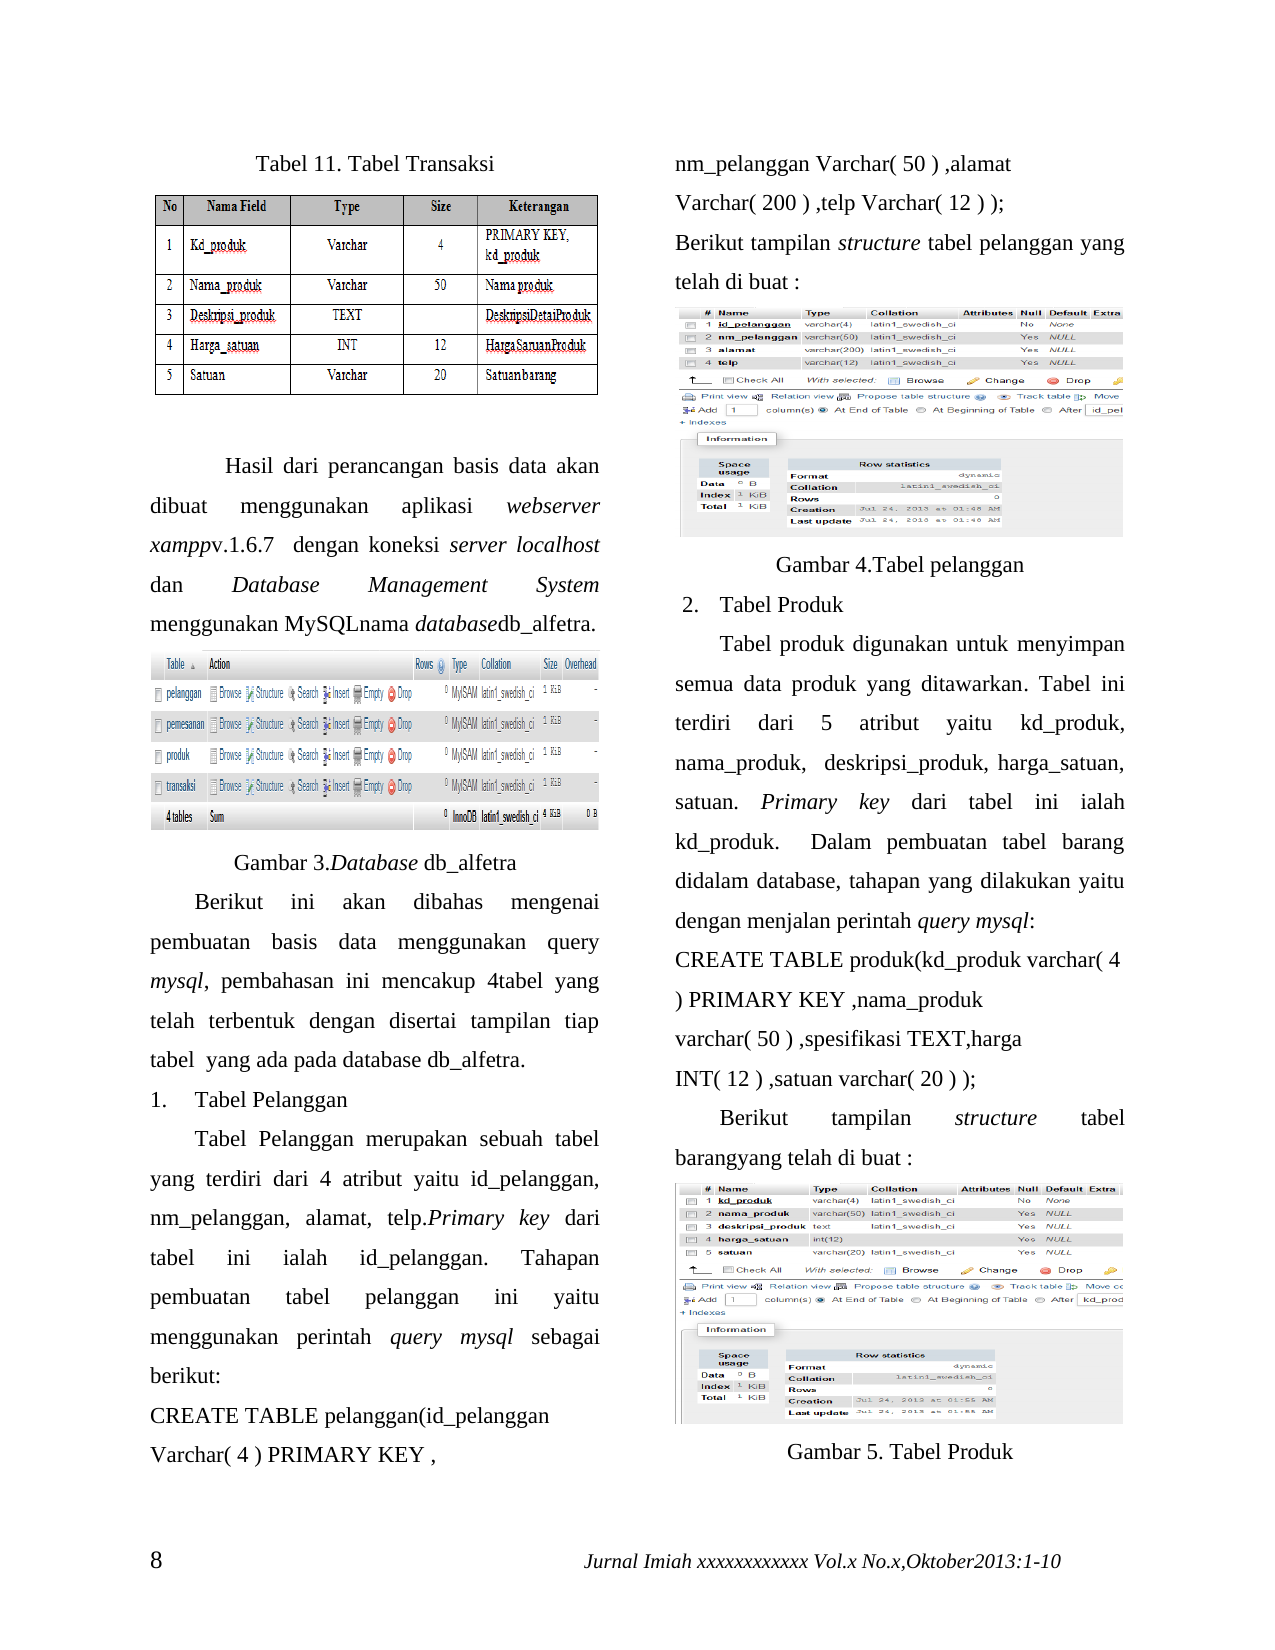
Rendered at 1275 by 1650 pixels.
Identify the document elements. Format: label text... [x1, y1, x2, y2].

list Berikut tampilan structure tabel barangyang telah di buat : [675, 1104, 1125, 1170]
picture [675, 1183, 1123, 1424]
text CREATE TABLE pelanggan(id_pelanggan Varchar( 4 ) PRIMARY KEY , nm_pelanggan Varchar( 50 ) ,alamat Varchar( 200 ) ,telp Varchar( 12 ) ); [675, 150, 1125, 216]
picture [150, 189, 600, 399]
text Berikut tampilan structure tabel pelanggan yang telah di buat : [675, 229, 1125, 295]
text Tabel Pelanggan merupakan sebuah tabel yang terdiri dari 4 atribut yaitu id_pelanggan, nm_pelanggan, alamat, telp.Primary key dari tabel ini ialah id_pelanggan. Tahapan pembuatan tabel pelanggan ini yaitu menggunakan perintah query mysql sebagai berikut: [150, 1125, 600, 1388]
list Hasil dari perancangan basis data akan dibuat menggunakan aplikasi webserver xamppv.1.6.7 dengan koneksi server localhost dan Database Management System menggunakan MySQLnama databasedb_alfetra. [150, 453, 600, 637]
picture [675, 307, 1123, 537]
text CREATE TABLE produk(kd_produk varchar( 4 ) PRIMARY KEY ,nama_produk varchar( 50 ) ,spesifikasi TEXT,harga INT( 12 ) ,satuan varchar( 20 ) ); [675, 946, 1125, 1091]
list Tabel Pelanggan [150, 1086, 600, 1112]
text Berikut ini akan dibahas mengenai pembuatan basis data menggunakan query mysql, pembahasan ini mencakup 4tabel yang telah terbentuk dengan disertai tampilan tiap tabel yang ada pada database db_alfetra. [150, 888, 600, 1073]
text Tabel 11. Tabel Transaksi [150, 150, 600, 176]
text Gambar 3.Database db_alfetra [150, 849, 600, 875]
text Tabel produk digunakan untuk menyimpan semua data produk yang ditawarkan. Tabel ini terdiri dari 5 atribut yaitu kd_produk, nama_produk, deskripsi_produk, harga_satuan, satuan. Primary key dari tabel ini ialah kd_produk. Dalam pembuatan tabel barang didalam database, tahapan yang dilakukan yaitu dengan menjalan perintah query mysql: [675, 630, 1125, 933]
list Gambar 5. Tabel Produk [675, 1438, 1125, 1464]
picture [150, 650, 600, 835]
text Gambar 4.Tabel pelanggan [675, 551, 1125, 578]
list Tabel Produk [682, 591, 1125, 617]
text CREATE TABLE pelanggan(id_pelanggan Varchar( 4 ) PRIMARY KEY , nm_pelanggan Varchar( 50 ) ,alamat Varchar( 200 ) ,telp Varchar( 12 ) ); [150, 1402, 600, 1467]
